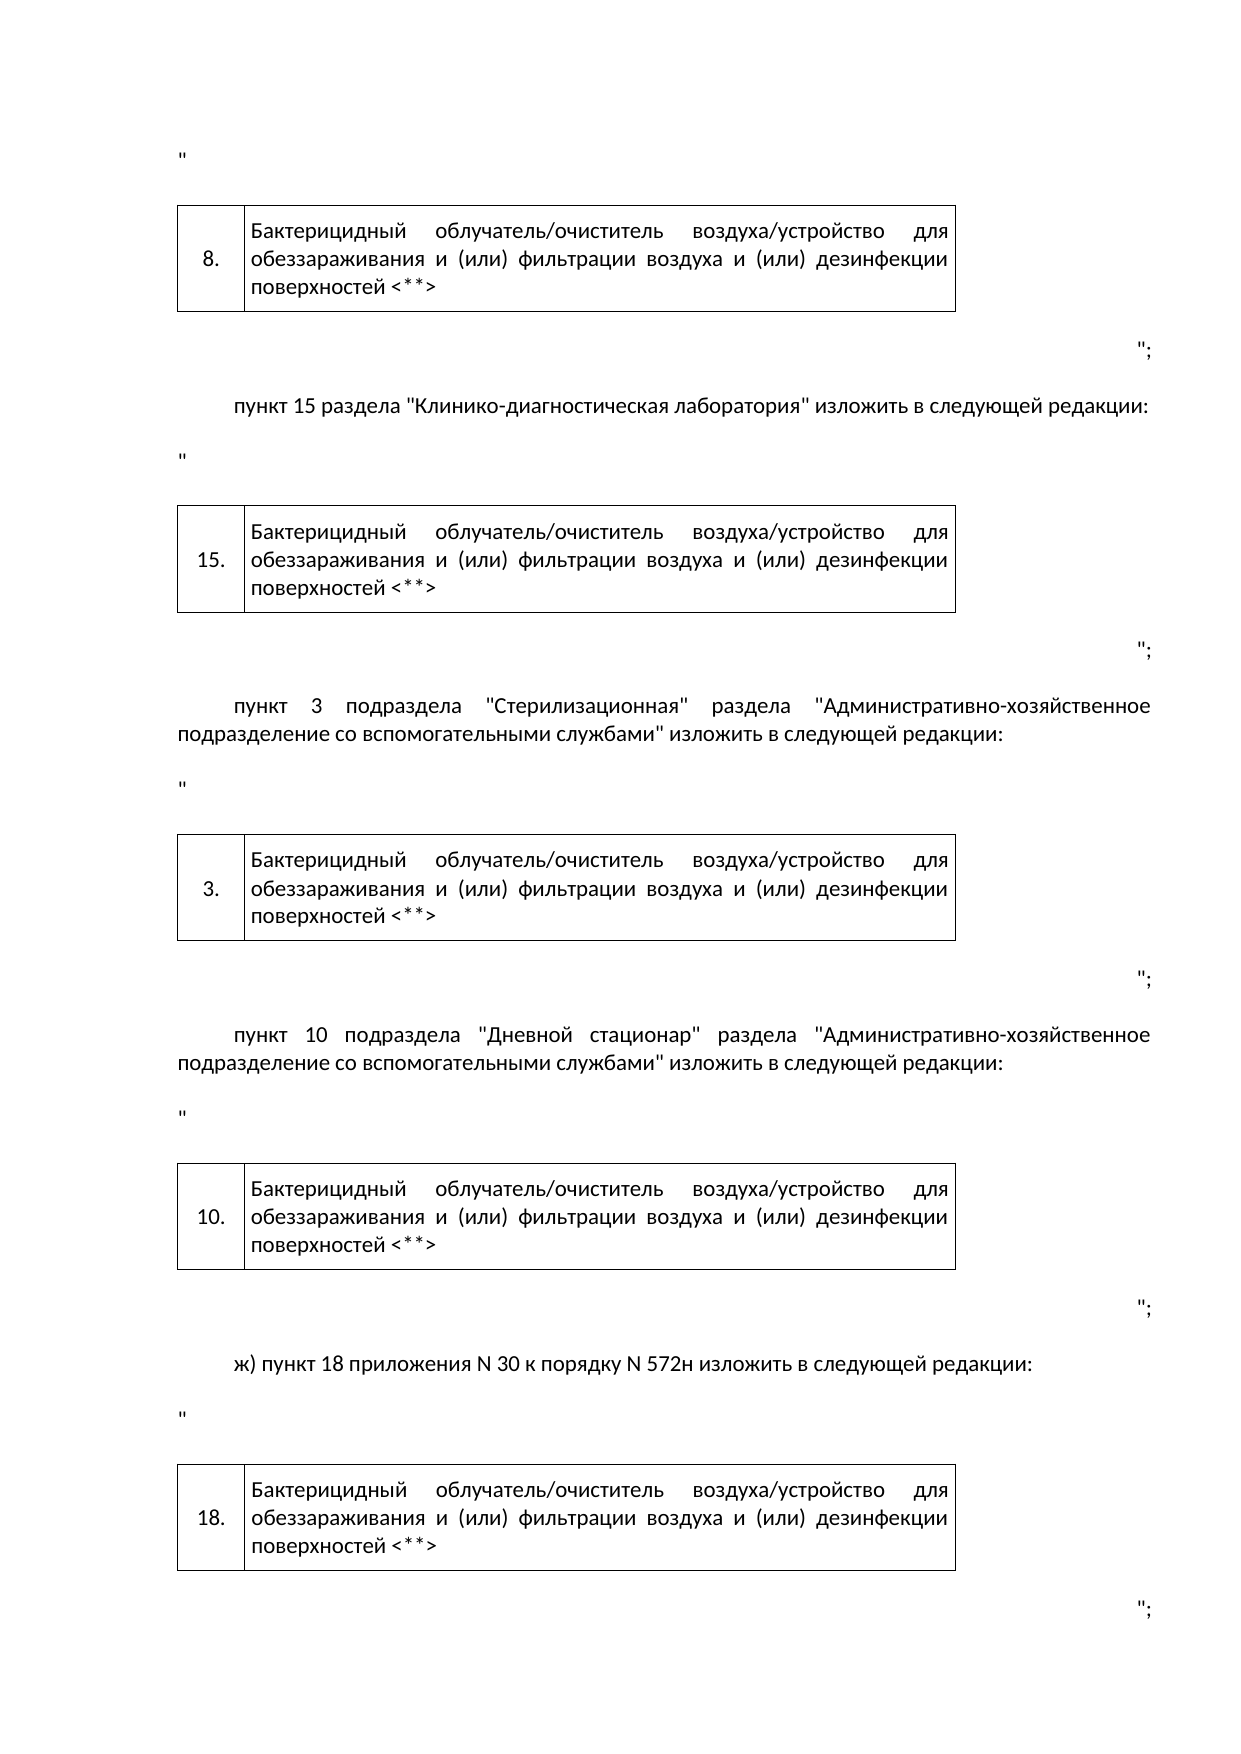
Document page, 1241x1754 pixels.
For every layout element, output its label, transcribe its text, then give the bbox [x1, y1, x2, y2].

text ж) пункт 18 приложения N 30 к порядку N 572н изложить в следующей редакции: [177, 1349, 1152, 1377]
text " [177, 1405, 1152, 1433]
text "; [177, 636, 1152, 663]
text " [177, 447, 1152, 475]
table_header Бактерицидный облучатель/очиститель воздуха/устройство для обеззараживания и (или) фильтрации воздуха и (или) дезинфекции поверхностей <**> [245, 506, 955, 612]
table_header 10. [178, 1164, 244, 1269]
text " [177, 146, 1152, 174]
table_header Бактерицидный облучатель/очиститель воздуха/устройство для обеззараживания и (или) фильтрации воздуха и (или) дезинфекции поверхностей <**> [245, 835, 955, 940]
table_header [245, 1465, 955, 1570]
table_header 3. [178, 835, 244, 940]
text "; [177, 1594, 1152, 1622]
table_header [245, 206, 955, 311]
text " [177, 776, 1152, 804]
text пункт 3 подраздела "Стерилизационная" раздела "Административно-хозяйственное подразделение со вспомогательными службами" изложить в следующей редакции: [177, 692, 1152, 748]
text "; [177, 335, 1152, 363]
text пункт 15 раздела "Клинико-диагностическая лаборатория" изложить в следующей редакции: [177, 391, 1152, 419]
table_header 15. [178, 506, 244, 612]
text "; [177, 1293, 1152, 1321]
text "; [177, 964, 1152, 992]
table_header 8. [178, 206, 244, 311]
table_header Бактерицидный облучатель/очиститель воздуха/устройство для обеззараживания и (или) фильтрации воздуха и (или) дезинфекции поверхностей <**> [245, 1164, 955, 1269]
text пункт 10 подраздела "Дневной стационар" раздела "Административно-хозяйственное подразделение со вспомогательными службами" изложить в следующей редакции: [177, 1020, 1152, 1076]
text " [177, 1104, 1152, 1132]
table_header 18. [178, 1465, 244, 1570]
